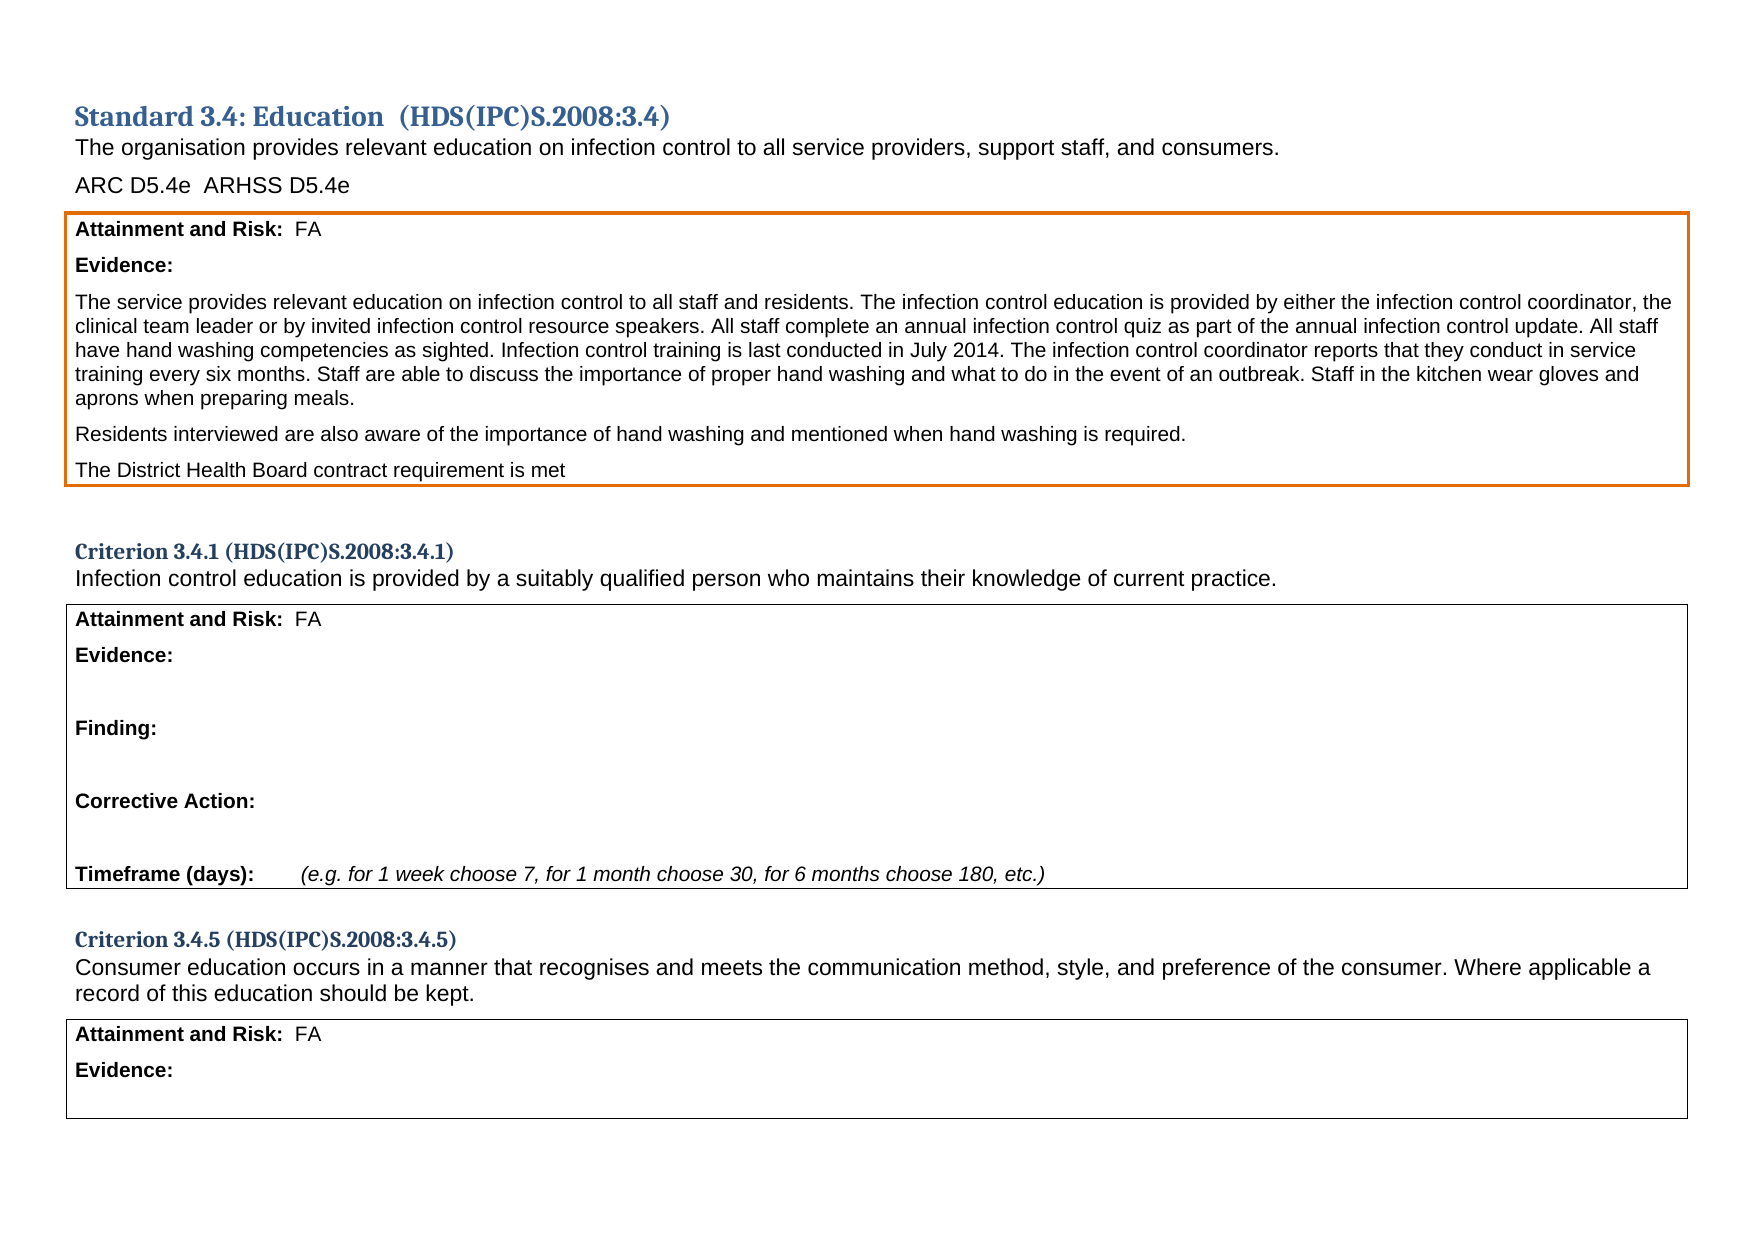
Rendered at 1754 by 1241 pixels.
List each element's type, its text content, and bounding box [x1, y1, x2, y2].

text The organisation provides relevant education on infection control to all service providers, support staff, and consumers. [75, 134, 1679, 160]
text Consumer education occurs in a manner that recognises and meets the communication method, style, and preference of the consumer. Where applicable a record of this education should be kept. [75, 953, 1679, 1006]
text Attainment and Risk: FA [67, 215, 1687, 241]
text Infection control education is provided by a suitably qualified person who maintains their knowledge of current practice. [75, 565, 1679, 591]
subtitle Criterion 3.4.1 (HDS(IPC)S.2008:3.4.1) [75, 539, 1679, 565]
subtitle Standard 3.4: Education (HDS(IPC)S.2008:3.4) [75, 100, 1679, 134]
text Evidence: [67, 248, 1687, 277]
text Attainment and Risk: FA [67, 605, 1687, 631]
text Timeframe (days): (e.g. for 1 week choose 7, for 1 month choose 30, for 6 months choose 180, etc.) [67, 859, 1687, 888]
text Attainment and Risk: FA [67, 1020, 1687, 1045]
text Evidence: [67, 640, 1687, 667]
text Finding: [67, 713, 1687, 740]
text Corrective Action: [67, 786, 1687, 813]
subtitle Criterion 3.4.5 (HDS(IPC)S.2008:3.4.5) [75, 927, 1679, 953]
text Evidence: [67, 1055, 1687, 1082]
text ARC D5.4e ARHSS D5.4e [75, 172, 1679, 199]
text Residents interviewed are also aware of the importance of hand washing and mentioned when hand washing is required. [67, 417, 1687, 446]
text The District Health Board contract requirement is met [67, 453, 1687, 484]
text The service provides relevant education on infection control to all staff and residents. The infection control education is provided by either the infection control coordinator, the clinical team leader or by invited infection control resource speakers. All staff complete an annual infection control quiz as part of the annual infection control update. All staff have hand washing competencies as sighted. Infection control training is last conducted in July 2014. The infection control coordinator reports that they conduct in service training every six months. Staff are able to discuss the importance of proper hand washing and what to do in the event of an outbreak. Staff in the kitchen wear gloves and aprons when preparing meals. [67, 284, 1687, 409]
